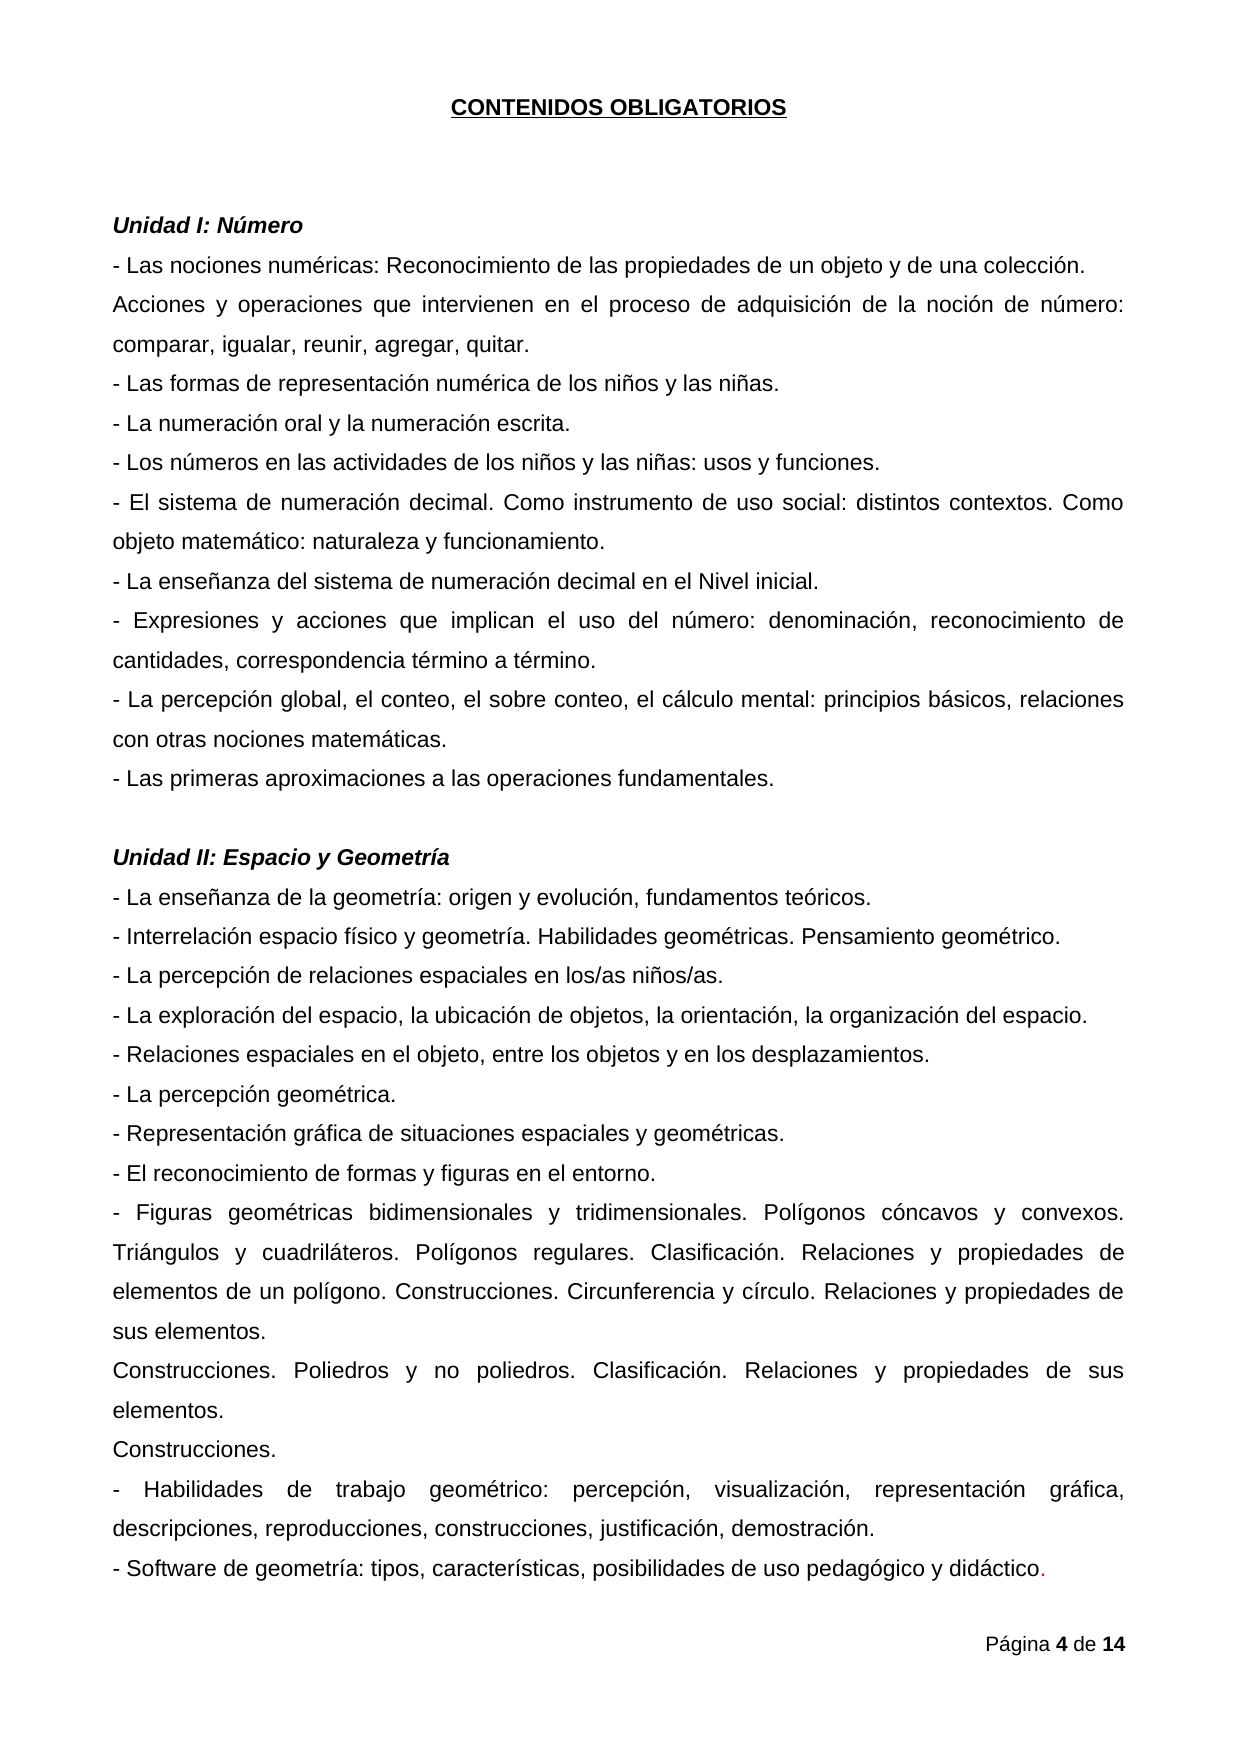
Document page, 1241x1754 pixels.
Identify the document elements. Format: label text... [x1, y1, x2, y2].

text - Representación gráfica de situaciones espaciales y geométricas. [112, 1120, 1125, 1147]
text CONTENIDOS OBLIGATORIOS [112, 94, 1125, 120]
text - Las nociones numéricas: Reconocimiento de las propiedades de un objeto y de una colección. [112, 252, 1125, 278]
text - Expresiones y acciones que implican el uso del número: denominación, reconocimiento de cantidades, correspondencia término a término. [112, 607, 1125, 673]
text - La numeración oral y la numeración escrita. [112, 410, 1125, 436]
text - La percepción de relaciones espaciales en los/as niños/as. [112, 962, 1125, 989]
text Construcciones. [112, 1436, 1125, 1463]
text - La exploración del espacio, la ubicación de objetos, la orientación, la organización del espacio. [112, 1002, 1125, 1028]
text - Interrelación espacio físico y geometría. Habilidades geométricas. Pensamiento geométrico. [112, 923, 1125, 949]
text - El reconocimiento de formas y figuras en el entorno. [112, 1160, 1125, 1186]
text Acciones y operaciones que intervienen en el proceso de adquisición de la noción de número: comparar, igualar, reunir, agregar, quitar. [112, 291, 1125, 357]
text - La percepción geométrica. [112, 1081, 1125, 1107]
text - Las primeras aproximaciones a las operaciones fundamentales. [112, 765, 1125, 791]
text Construcciones. Poliedros y no poliedros. Clasificación. Relaciones y propiedades de sus elementos. [112, 1357, 1125, 1423]
text - Figuras geométricas bidimensionales y tridimensionales. Polígonos cóncavos y convexos. Triángulos y cuadriláteros. Polígonos regulares. Clasificación. Relaciones y propiedades de elementos de un polígono. Construcciones. Circunferencia y círculo. Relaciones y propiedades de sus elementos. [112, 1199, 1125, 1344]
text Unidad I: Número [112, 212, 1125, 239]
text - Habilidades de trabajo geométrico: percepción, visualización, representación gráfica, descripciones, reproducciones, construcciones, justificación, demostración. [112, 1476, 1125, 1542]
text Unidad II: Espacio y Geometría [112, 844, 1125, 870]
text - La enseñanza del sistema de numeración decimal en el Nivel inicial. [112, 568, 1125, 594]
text - Las formas de representación numérica de los niños y las niñas. [112, 370, 1125, 397]
text - La percepción global, el conteo, el sobre conteo, el cálculo mental: principios básicos, relaciones con otras nociones matemáticas. [112, 686, 1125, 752]
text - Relaciones espaciales en el objeto, entre los objetos y en los desplazamientos. [112, 1041, 1125, 1068]
text - Los números en las actividades de los niños y las niñas: usos y funciones. [112, 449, 1125, 476]
text - La enseñanza de la geometría: origen y evolución, fundamentos teóricos. [112, 883, 1125, 910]
text - El sistema de numeración decimal. Como instrumento de uso social: distintos contextos. Como objeto matemático: naturaleza y funcionamiento. [112, 489, 1125, 554]
text - Software de geometría: tipos, características, posibilidades de uso pedagógico y didáctico. [112, 1555, 1125, 1581]
